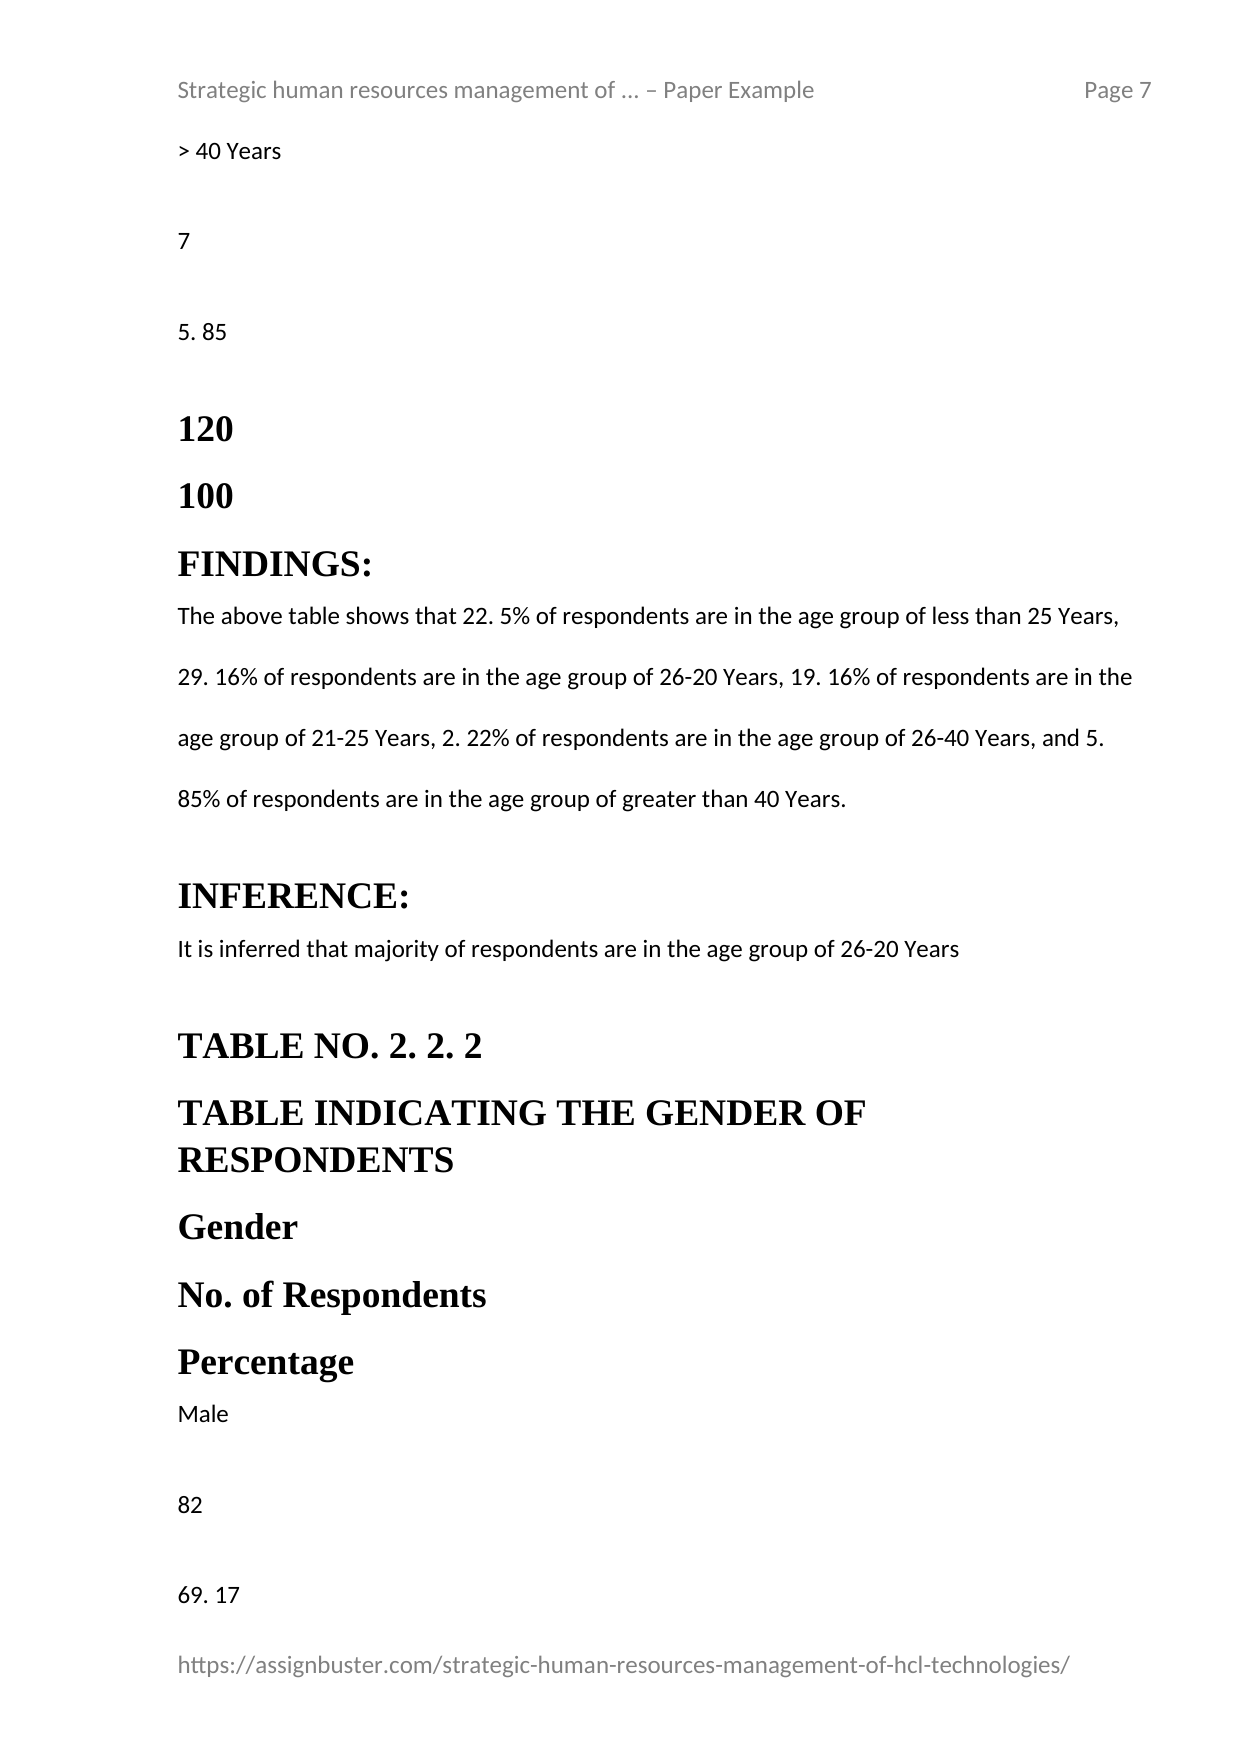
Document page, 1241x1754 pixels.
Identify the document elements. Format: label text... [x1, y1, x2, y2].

text 7 [177, 225, 1152, 256]
text > 40 Years [177, 135, 1152, 165]
text It is inferred that majority of respondents are in the age group of 26-20 Years [177, 933, 1152, 963]
subtitle TABLE NO. 2. 2. 2 [177, 1023, 1152, 1067]
subtitle TABLE INDICATING THE GENDER OF RESPONDENTS [177, 1091, 1152, 1181]
subtitle No. of Respondents [177, 1272, 1152, 1315]
subtitle INFERENCE: [177, 874, 1152, 917]
text 69. 17 [177, 1580, 1152, 1610]
subtitle 100 [177, 474, 1152, 517]
text The above table shows that 22. 5% of respondents are in the age group of less than 25 Years, 29. 16% of respondents are in the age group of 26-20 Years, 19. 16% of respondents are in the age group of 21-25 Years, 2. 22% of respondents are in the age group of 26-40 Years, and 5. 85% of respondents are in the age group of greater than 40 Years. [177, 600, 1152, 814]
subtitle Percentage [177, 1339, 1152, 1383]
subtitle FINDINGS: [177, 541, 1152, 584]
text 82 [177, 1489, 1152, 1520]
text Male [177, 1399, 1152, 1429]
subtitle 120 [177, 406, 1152, 449]
text 5. 85 [177, 316, 1152, 346]
subtitle Gender [177, 1205, 1152, 1248]
